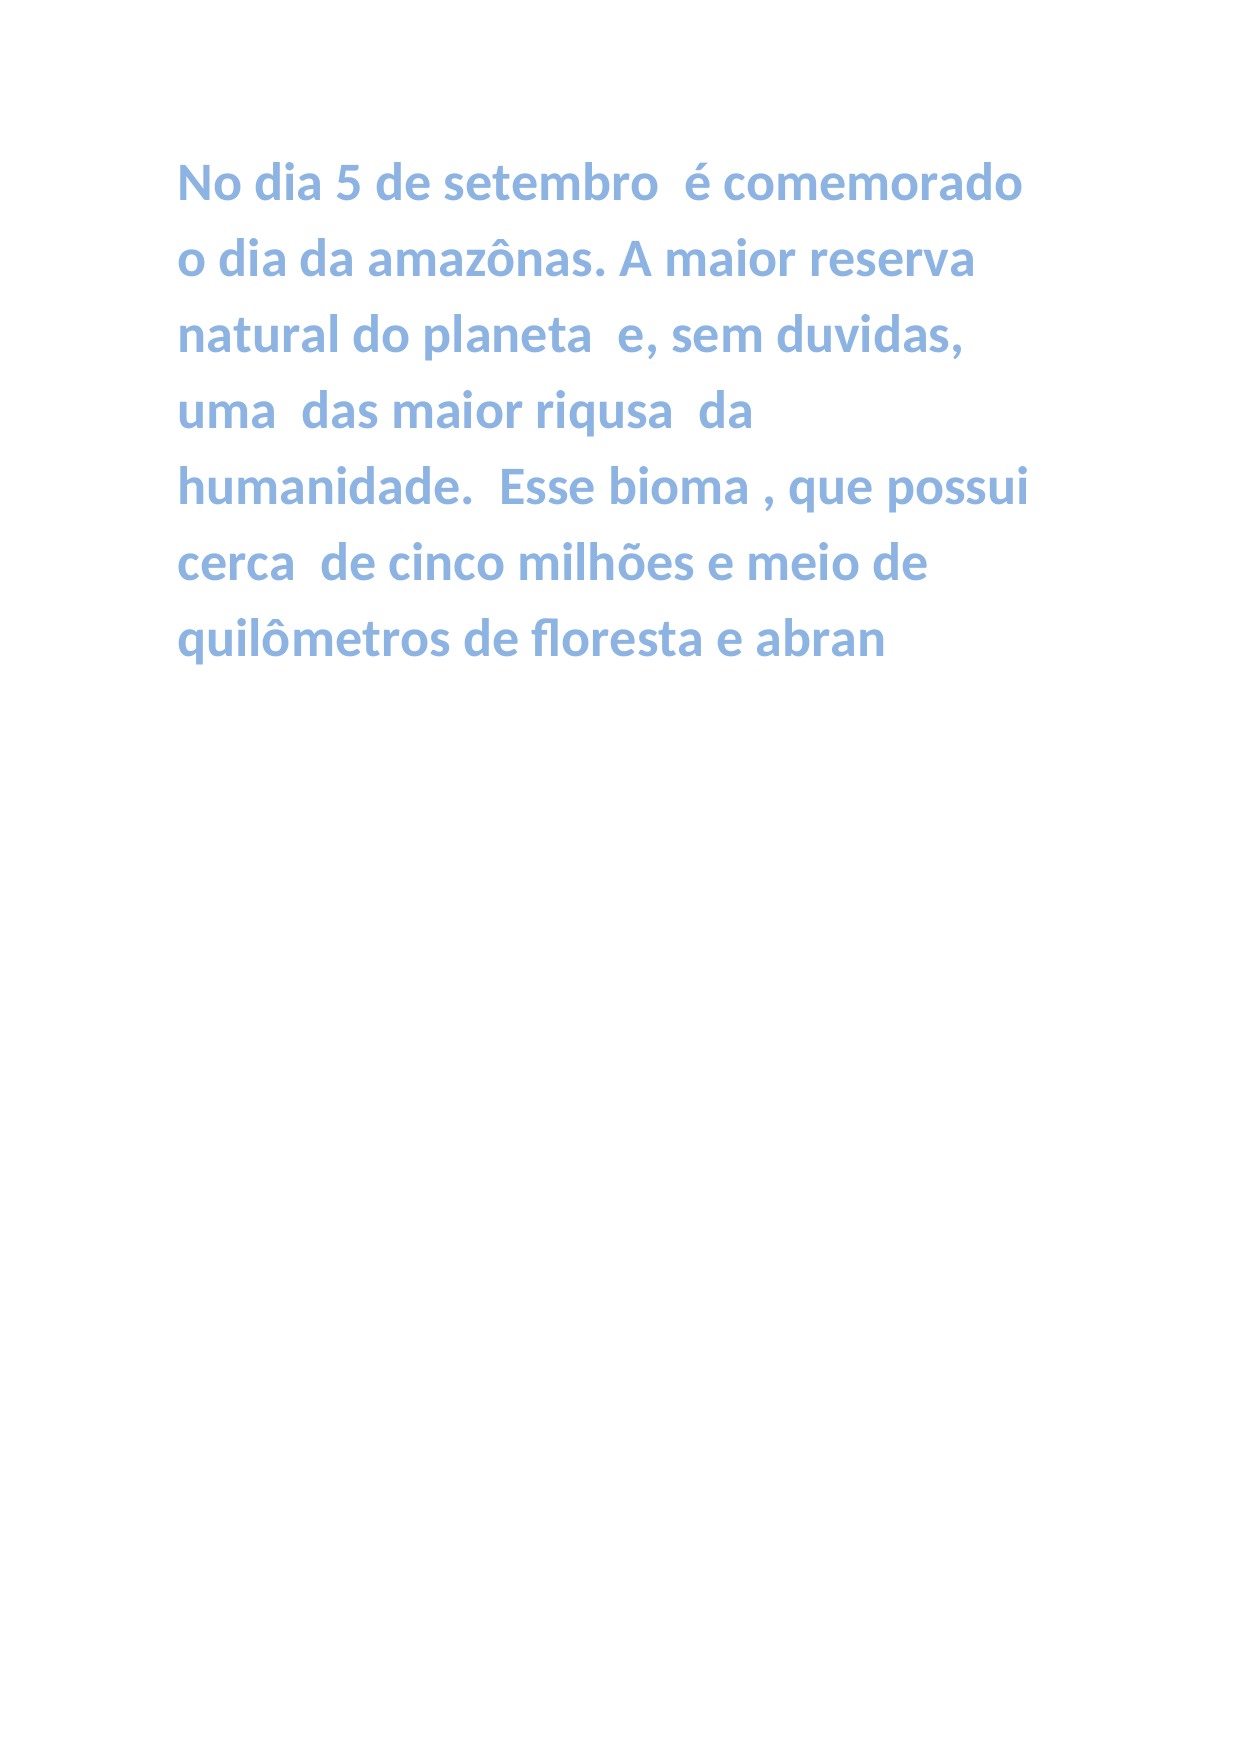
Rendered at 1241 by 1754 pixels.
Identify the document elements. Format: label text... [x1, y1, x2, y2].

text No dia 5 de setembro é comemorado o dia da amazônas. A maior reserva natural do planeta e, sem duvidas, uma das maior riqusa da humanidade. Esse bioma , que possui cerca de cinco milhões e meio de quilômetros de floresta e abran [177, 148, 1063, 670]
